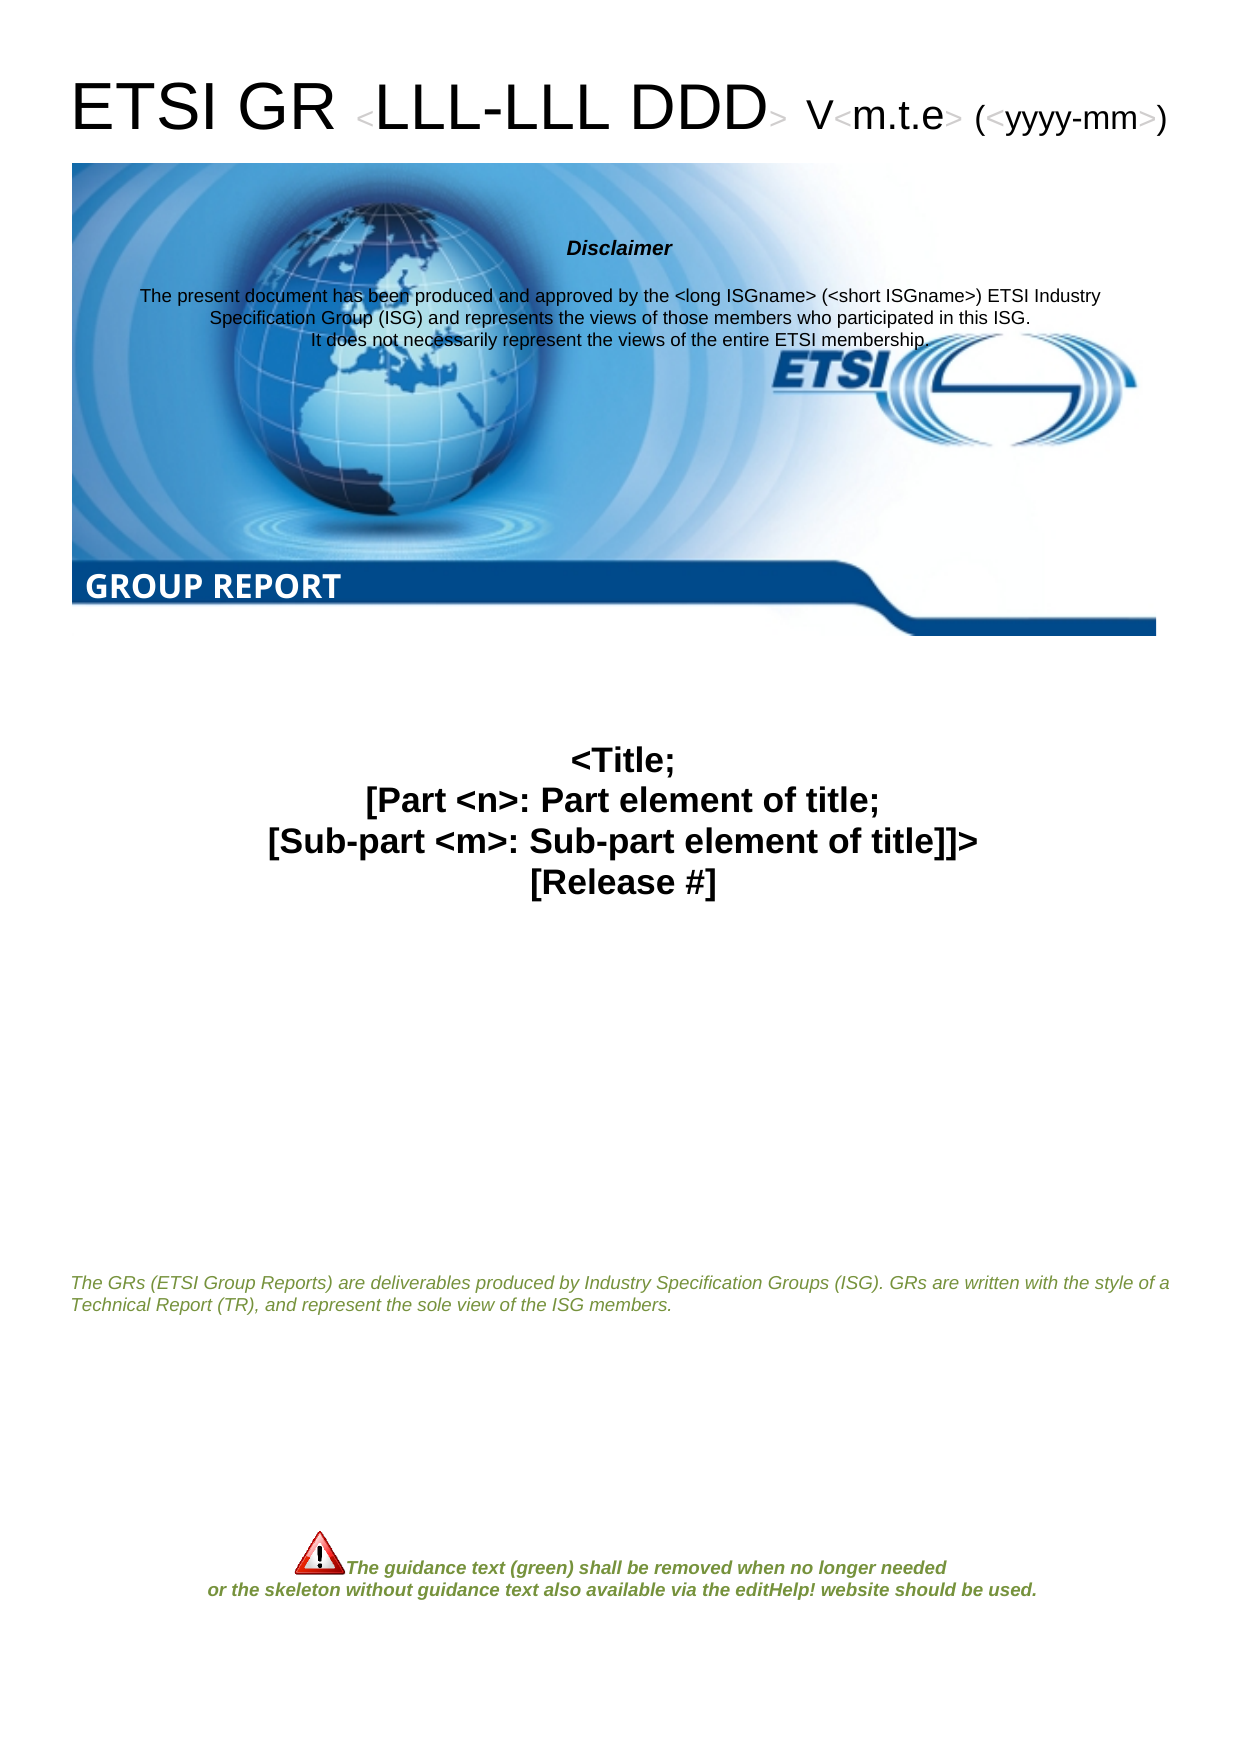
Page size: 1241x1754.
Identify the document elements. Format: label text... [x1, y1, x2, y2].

text The guidance text (green) shall be removed when no longer needed or the skeleton without guidance text also available via the editHelp! website should be used. [70, 1530, 1177, 1600]
text ETSI GR <LLL-LLL DDD> V<m.t.e> (<yyyy-mm>) [69, 67, 1169, 144]
text The present document has been produced and approved by the <long ISGname> (<short ISGname>) ETSI Industry Specification Group (ISG) and represents the views of those members who participated in this ISG. It does not necessarily represent the views of the entire ETSI membership. [89, 285, 1152, 350]
text Disclaimer [384, 236, 856, 260]
picture [72, 163, 1157, 636]
text [Sub-part <m>: Sub-part element of title]]> [92, 820, 1155, 861]
text [Part <n>: Part element of title; [92, 780, 1155, 820]
text The GRs (ETSI Group Reports) are deliverables produced by Industry Specification Groups (ISG). GRs are written with the style of a Technical Report (TR), and represent the sole view of the ISG members. [70, 1272, 1177, 1315]
text [Release #] [92, 861, 1155, 902]
picture [293, 1530, 346, 1575]
text Group REPORT [84, 563, 742, 608]
text <Title; [92, 739, 1155, 780]
